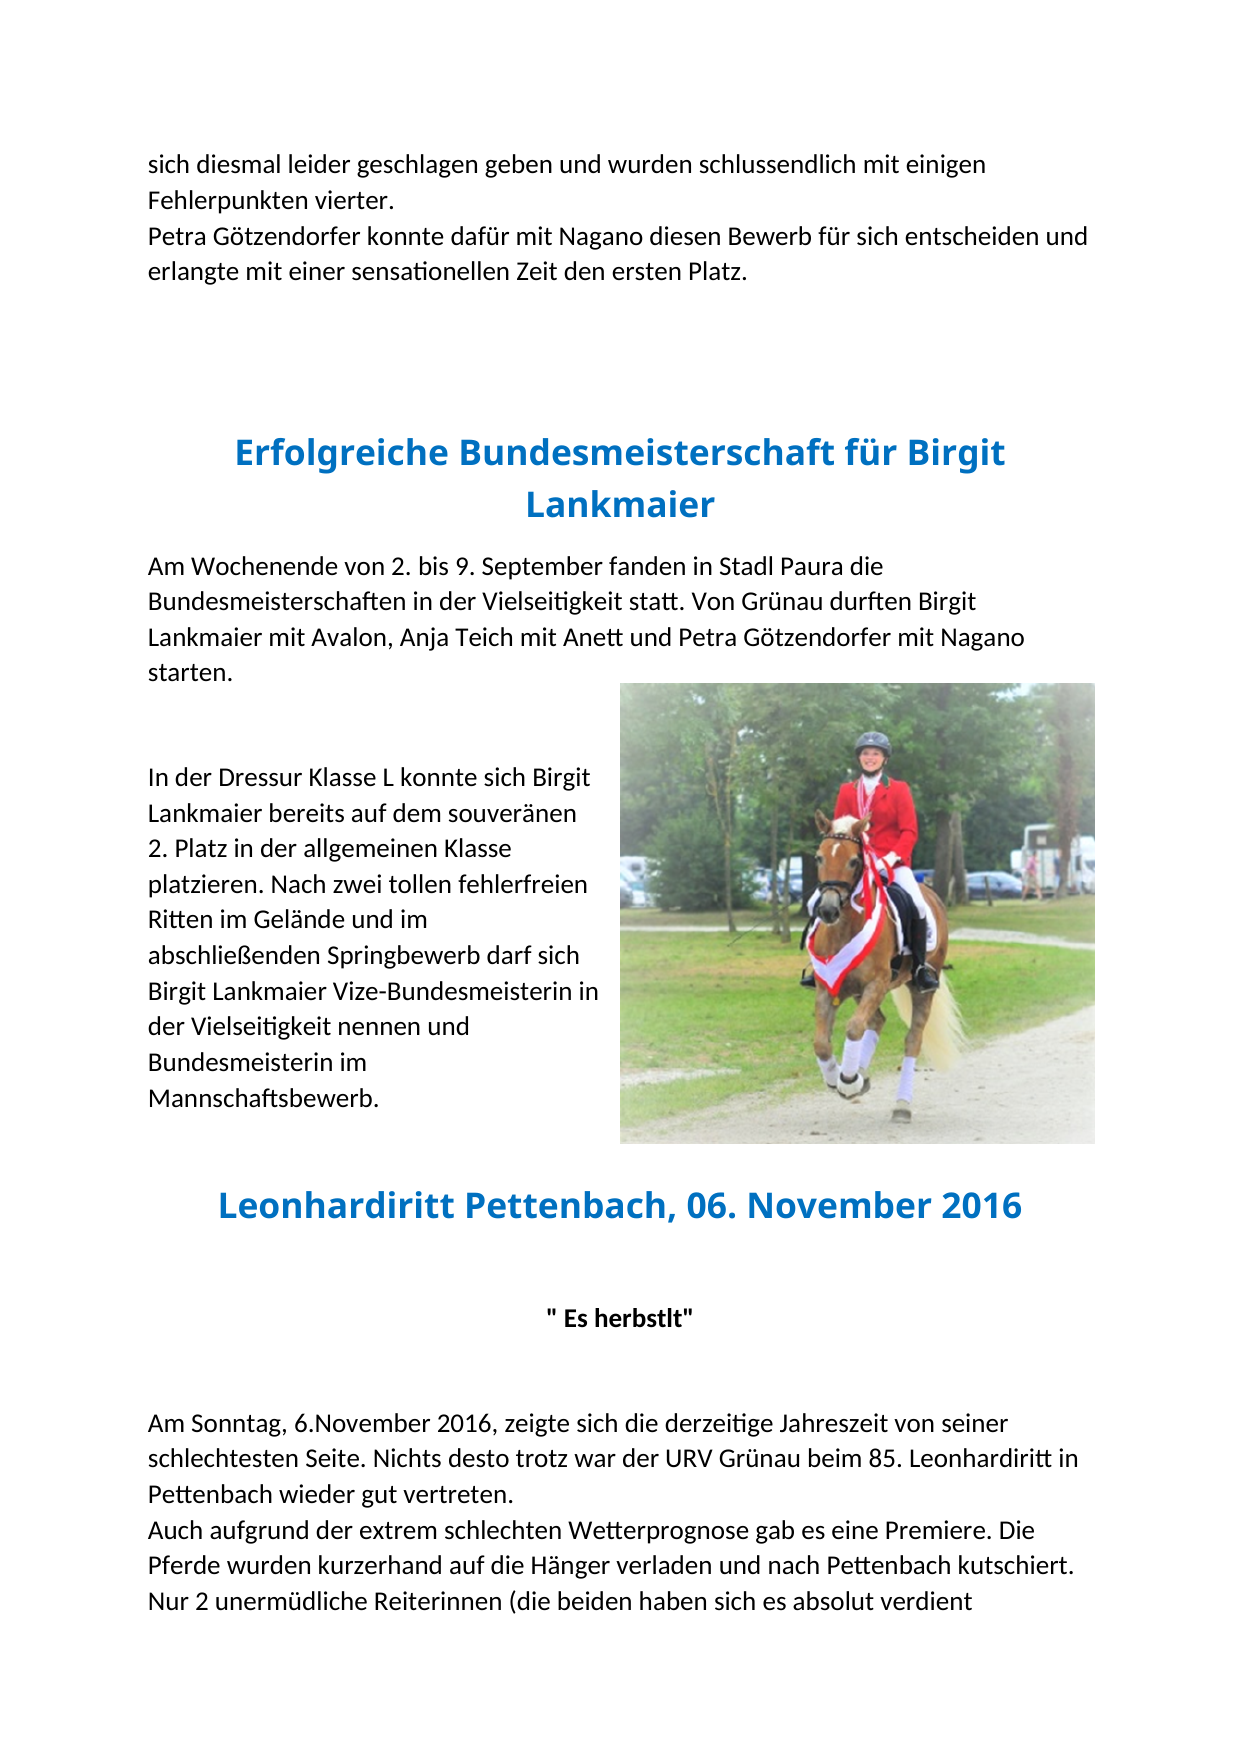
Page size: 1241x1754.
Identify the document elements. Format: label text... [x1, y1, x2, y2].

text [148, 148, 1093, 287]
text In der Dressur Klasse L konnte sich Birgit Lankmaier bereits auf dem souveränen 2. Platz in der allgemeinen Klasse platzieren. Nach zwei tollen fehlerfreien Ritten im Gelände und im abschließenden Springbewerb darf sich Birgit Lankmaier Vize-Bundesmeisterin in der Vielseitigkeit nennen und Bundesmeisterin im Mannschaftsbewerb. [148, 760, 620, 1114]
text Leonhardiritt Pettenbach, 06. November 2016 [148, 1180, 1093, 1228]
picture [620, 683, 1095, 1144]
text Am Wochenende von 2. bis 9. September fanden in Stadl Paura die Bundesmeisterschaften in der Vielseitigkeit statt. Von Grünau durften Birgit Lankmaier mit Avalon, Anja Teich mit Anett und Petra Götzendorfer mit Nagano starten. [148, 549, 1093, 688]
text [148, 1406, 1093, 1617]
text Erfolgreiche Bundesmeisterschaft für Birgit Lankmaier [148, 428, 1093, 528]
text " Es herbstlt" [148, 1301, 1093, 1334]
